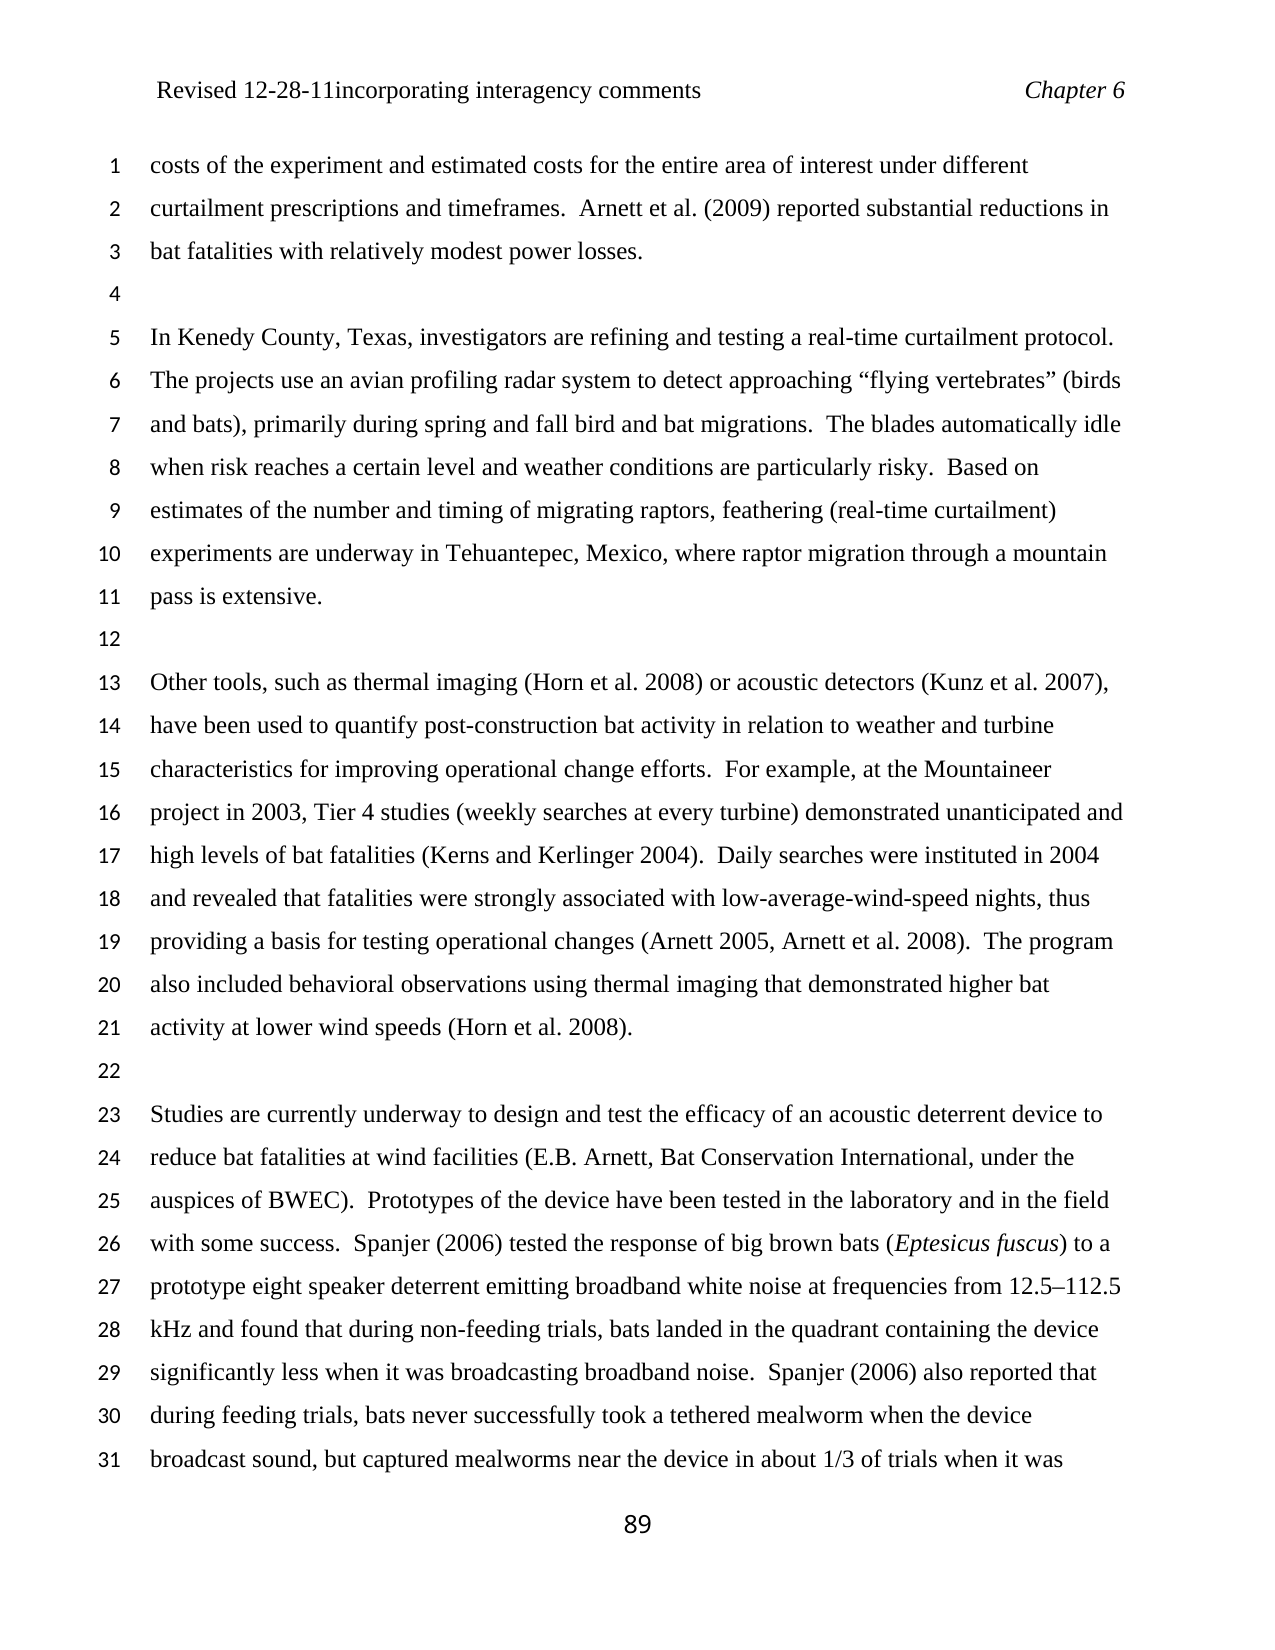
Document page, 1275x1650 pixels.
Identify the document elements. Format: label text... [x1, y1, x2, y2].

text Other tools, such as thermal imaging (Horn et al. 2008) or acoustic detectors (Kunz et al. 2007), have been used to quantify post-construction bat activity in relation to weather and turbine characteristics for improving operational change efforts. For example, at the Mountaineer project in 2003, Tier 4 studies (weekly searches at every turbine) demonstrated unanticipated and high levels of bat fatalities (Kerns and Kerlinger 2004). Daily searches were instituted in 2004 and revealed that fatalities were strongly associated with low-average-wind-speed nights, thus providing a basis for testing operational changes (Arnett 2005, Arnett et al. 2008). The program also included behavioral observations using thermal imaging that demonstrated higher bat activity at lower wind speeds (Horn et al. 2008). [150, 667, 1125, 1041]
list In Kenedy County, Texas, investigators are refining and testing a real-time curtailment protocol. The projects use an avian profiling radar system to detect approaching “flying vertebrates” (birds and bats), primarily during spring and fall bird and bat migrations. The blades automatically idle when risk reaches a certain level and weather conditions are particularly risky. Based on estimates of the number and timing of migrating raptors, feathering (real-time curtailment) experiments are underway in Tehuantepec, Mexico, where raptor migration through a mountain pass is extensive. [150, 322, 1125, 610]
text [150, 1099, 1125, 1472]
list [150, 150, 1125, 265]
